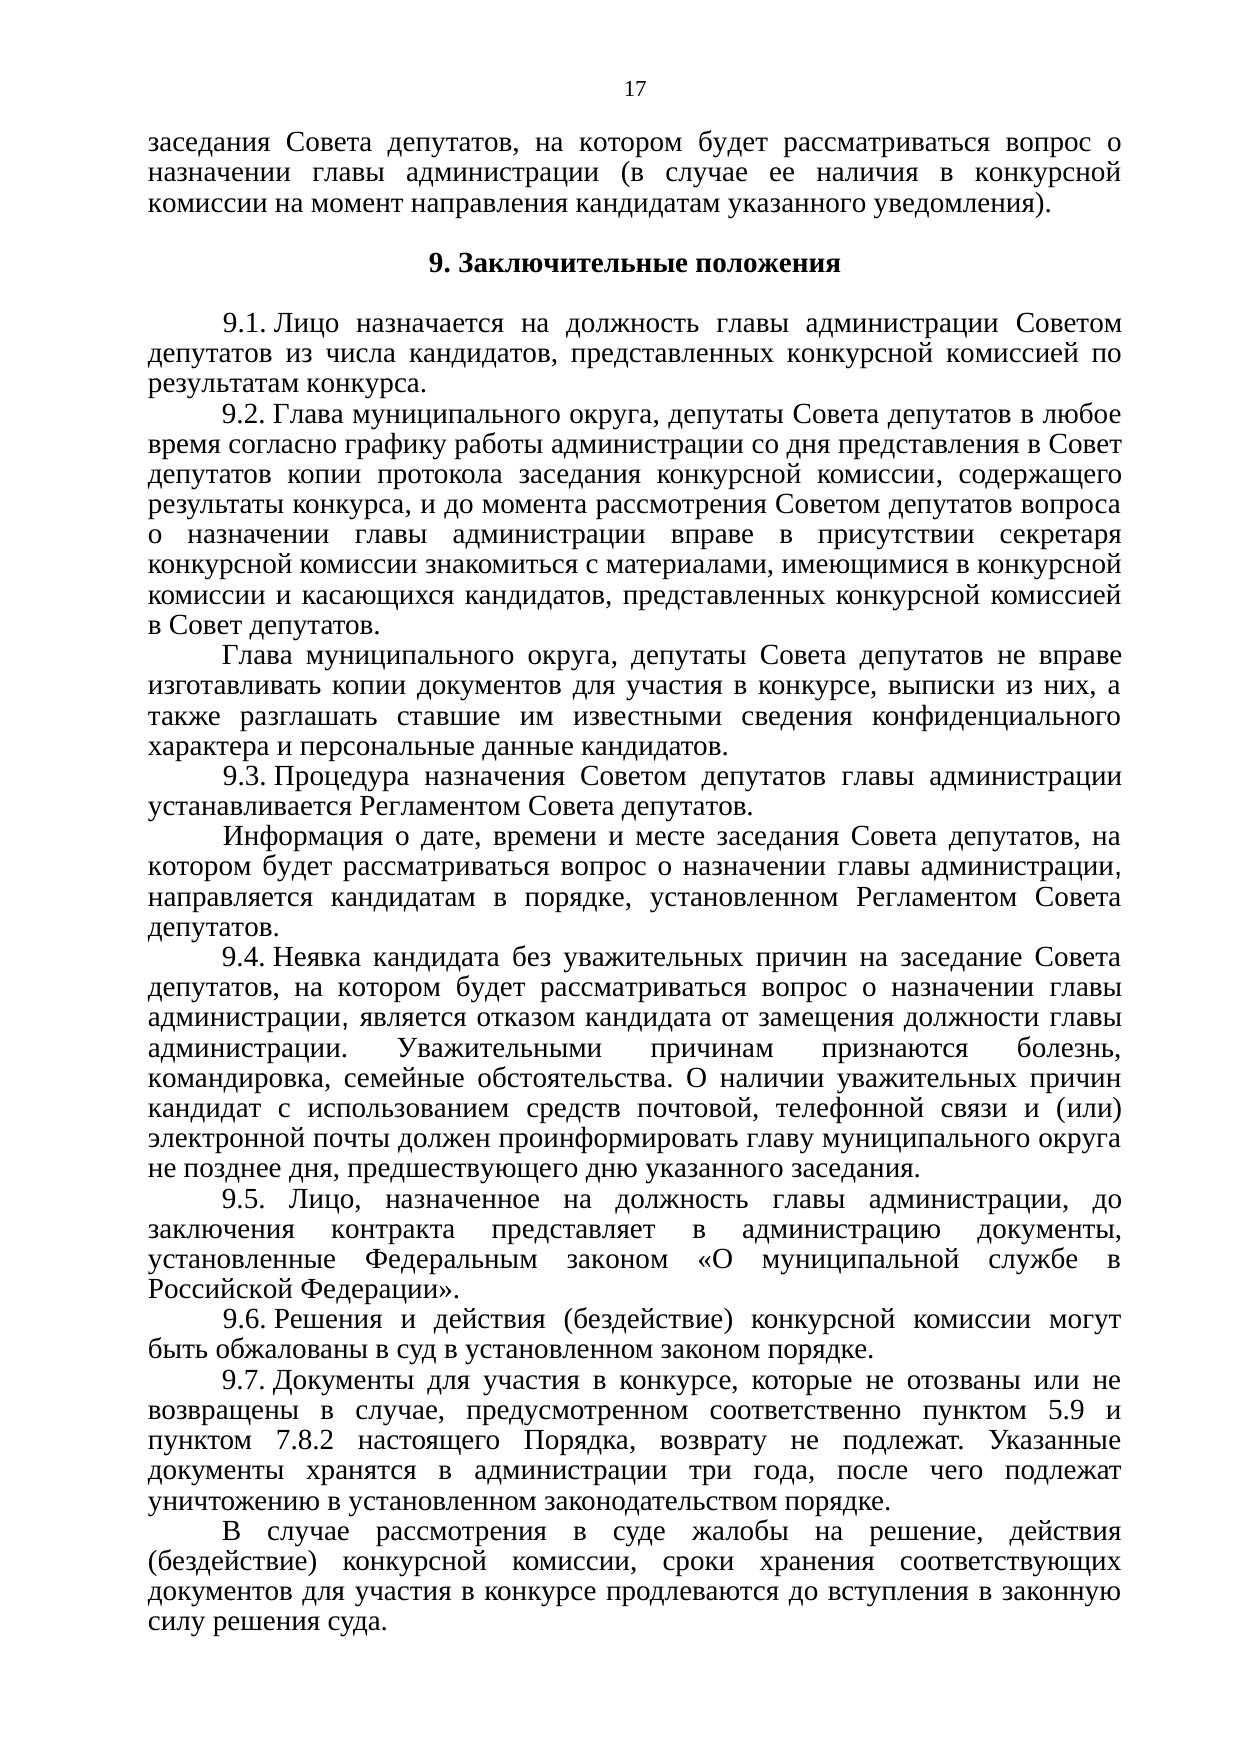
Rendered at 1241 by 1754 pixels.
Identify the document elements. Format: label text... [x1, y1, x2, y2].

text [148, 128, 1122, 218]
text 9.1. Лицо назначается на должность главы администрации Советом депутатов из числа кандидатов, представленных конкурсной комиссией по результатам конкурса. [148, 308, 1122, 399]
text Информация о дате, времени и месте заседания Совета депутатов, на котором будет рассматриваться вопрос о назначении главы администрации, направляется кандидатам в порядке, установленном Регламентом Совета депутатов. [148, 822, 1122, 942]
text 9. Заключительные положения [148, 248, 1122, 278]
text Глава муниципального округа, депутаты Совета депутатов не вправе изготавливать копии документов для участия в конкурсе, выписки из них, а также разглашать ставшие им известными сведения конфиденциального характера и персональные данные кандидатов. [148, 641, 1122, 761]
text 9.7. Документы для участия в конкурсе, которые не отозваны или не возвращены в случае, предусмотренном соответственно пунктом 5.9 и пунктом 7.8.2 настоящего Порядка, возврату не подлежат. Указанные документы хранятся в администрации три года, после чего подлежат уничтожению в установленном законодательством порядке. [148, 1365, 1122, 1516]
text В случае рассмотрения в суде жалобы на решение, действия (бездействие) конкурсной комиссии, сроки хранения соответствующих документов для участия в конкурсе продлеваются до вступления в законную силу решения суда. [148, 1516, 1122, 1637]
text 9.3. Процедура назначения Советом депутатов главы администрации устанавливается Регламентом Совета депутатов. [148, 761, 1122, 822]
text 9.5. Лицо, назначенное на должность главы администрации, до заключения контракта представляет в администрацию документы, установленные Федеральным законом «О муниципальной службе в Российской Федерации». [148, 1184, 1122, 1305]
text 9.2. Глава муниципального округа, депутаты Совета депутатов в любое время согласно графику работы администрации со дня представления в Совет депутатов копии протокола заседания конкурсной комиссии, содержащего результаты конкурса, и до момента рассмотрения Советом депутатов вопроса о назначении главы администрации вправе в присутствии секретаря конкурсной комиссии знакомиться с материалами, имеющимися в конкурсной комиссии и касающихся кандидатов, представленных конкурсной комиссией в Совет депутатов. [148, 399, 1122, 641]
text 9.4. Неявка кандидата без уважительных причин на заседание Совета депутатов, на котором будет рассматриваться вопрос о назначении главы администрации, является отказом кандидата от замещения должности главы администрации. Уважительными причинам признаются болезнь, командировка, семейные обстоятельства. О наличии уважительных причин кандидат с использованием средств почтовой, телефонной связи и (или) электронной почты должен проинформировать главу муниципального округа не позднее дня, предшествующего дню указанного заседания. [148, 942, 1122, 1184]
text 9.6. Решения и действия (бездействие) конкурсной комиссии могут быть обжалованы в суд в установленном законом порядке. [148, 1305, 1122, 1365]
